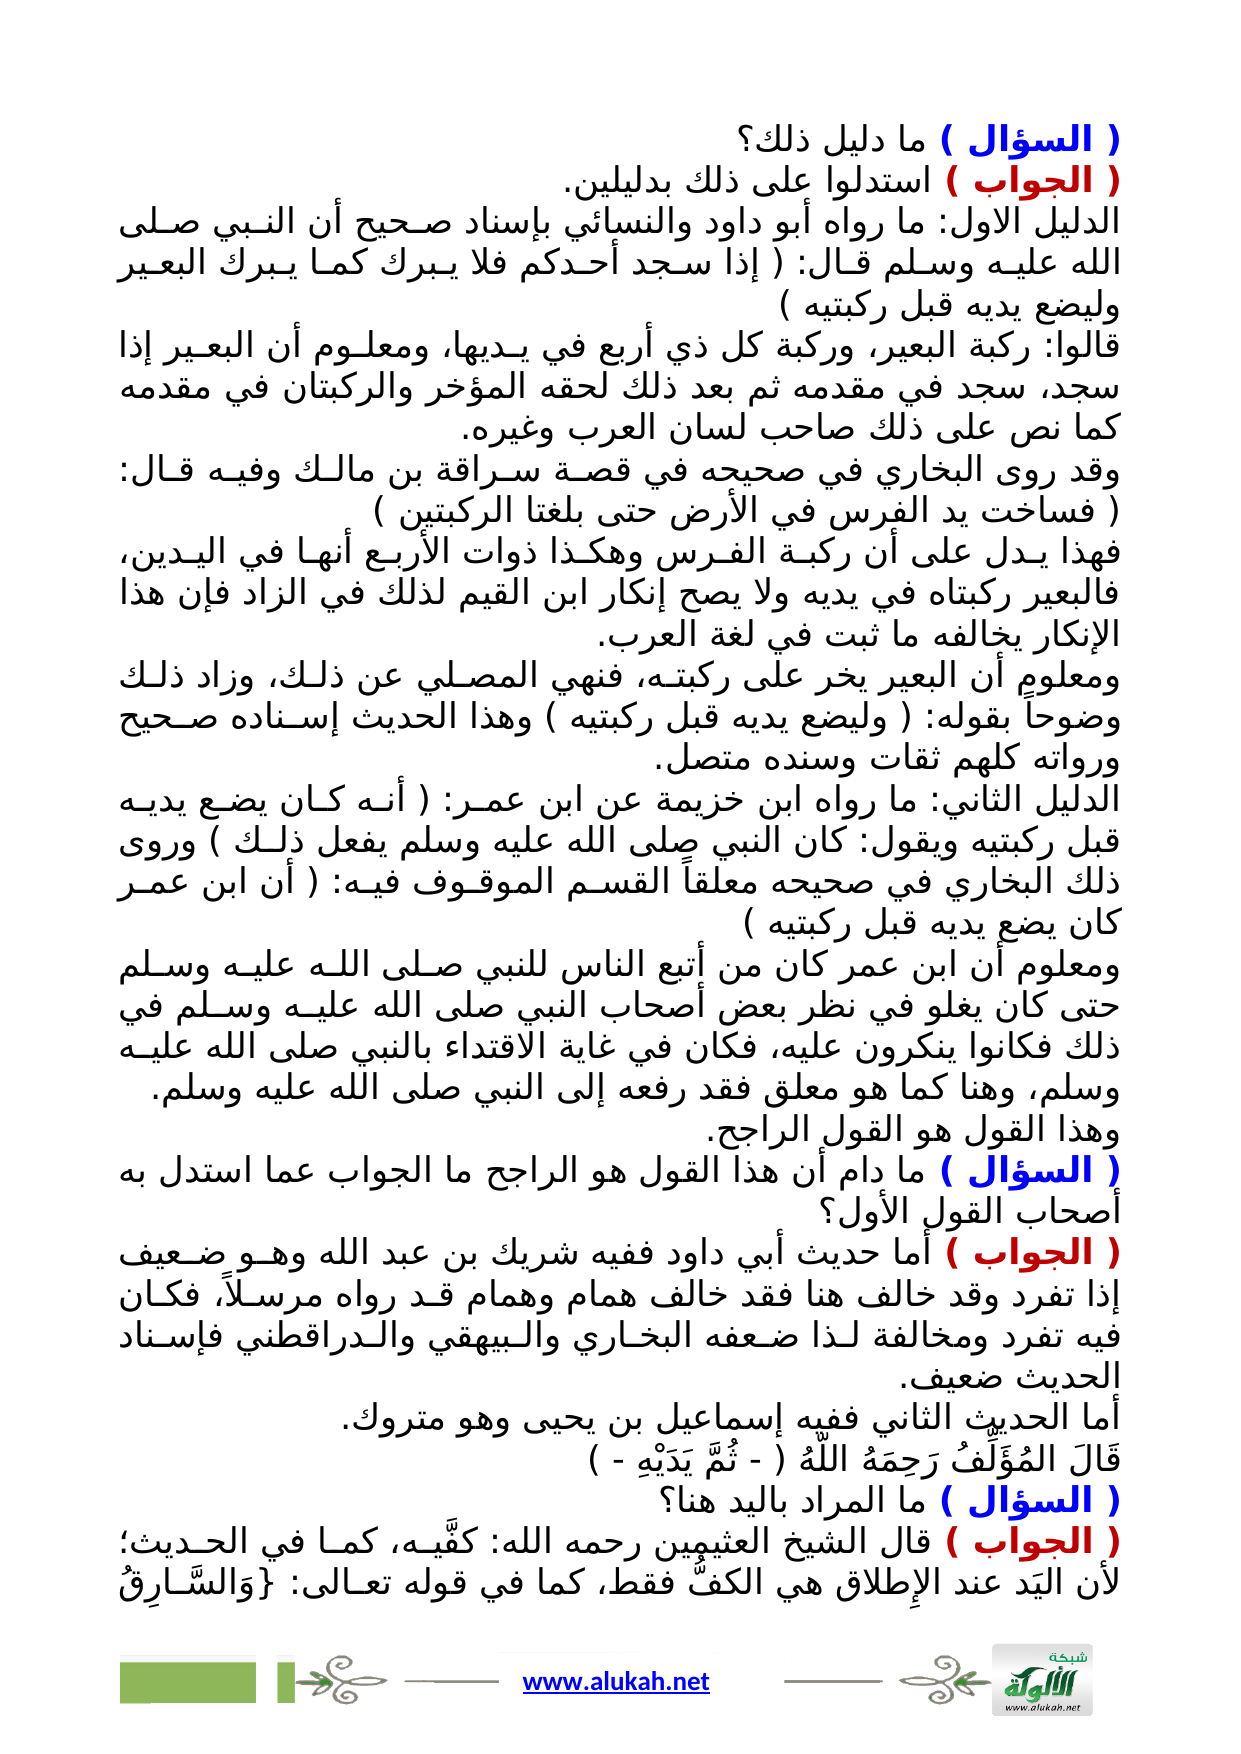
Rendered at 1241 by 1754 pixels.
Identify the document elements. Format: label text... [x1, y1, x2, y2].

text قالوا: ركبة البعير، وركبة كل ذي أربع في يديها، ومعلوم أن البعير إذا سجد، سجد في مقدمه ثم بعد ذلك لحقه المؤخر والركبتان في مقدمه كما نص على ذلك صاحب لسان العرب وغيره. [118, 324, 1122, 448]
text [118, 1521, 1122, 1603]
text فهذا يدل على أن ركبة الفرس وهكذا ذوات الأربع أنها في اليدين، فالبعير ركبتاه في يديه ولا يصح إنكار ابن القيم لذلك في الزاد فإن هذا الإنكار يخالفه ما ثبت في لغة العرب. [118, 531, 1122, 654]
text الدليل الاول: ما رواه أبو داود والنسائي بإسناد صحيح أن النبي صلى الله عليه وسلم قال: ( إذا سجد أحدكم فلا يبرك كما يبرك البعير وليضع يديه قبل ركبتيه ) [118, 201, 1122, 324]
text ( السؤال ) ما دليل ذلك؟ [118, 118, 1122, 159]
text أما الحديث الثاني ففيه إسماعيل بن يحيى وهو متروك. [118, 1397, 1122, 1438]
text ( الجواب ) استدلوا على ذلك بدليلين. [118, 159, 1122, 201]
text الدليل الثاني: ما رواه ابن خزيمة عن ابن عمر: ( أنه كان يضع يديه قبل ركبتيه ويقول: كان النبي صلى الله عليه وسلم يفعل ذلك ) وروى ذلك البخاري في صحيحه معلقاً القسم الموقوف فيه: ( أن ابن عمر كان يضع يديه قبل ركبتيه ) [118, 778, 1122, 943]
text وقد روى البخاري في صحيحه في قصة سراقة بن مالك وفيه قال: ( فساخت يد الفرس في الأرض حتى بلغتا الركبتين ) [118, 448, 1122, 531]
text قَالَ المُؤَلِّفُ رَحِمَهُ اللّهُ ( - ثُمَّ يَدَيْهِ - ) [118, 1438, 1122, 1479]
text ومعلوم أن البعير يخر على ركبته، فنهي المصلي عن ذلك، وزاد ذلك وضوحاً بقوله: ( وليضع يديه قبل ركبتيه ) وهذا الحديث إسناده صحيح ورواته كلهم ثقات وسنده متصل. [118, 654, 1122, 778]
picture [118, 1641, 1094, 1723]
text ومعلوم أن ابن عمر كان من أتبع الناس للنبي صلى الله عليه وسلم حتى كان يغلو في نظر بعض أصحاب النبي صلى الله عليه وسلم في ذلك فكانوا ينكرون عليه، فكان في غاية الاقتداء بالنبي صلى الله عليه وسلم، وهنا كما هو معلق فقد رفعه إلى النبي صلى الله عليه وسلم. [118, 943, 1122, 1108]
text ( السؤال ) ما المراد باليد هنا؟ [118, 1479, 1122, 1521]
text وهذا القول هو القول الراجح. [118, 1108, 1122, 1149]
text ( الجواب ) أما حديث أبي داود ففيه شريك بن عبد الله وهو ضعيف إذا تفرد وقد خالف هنا فقد خالف همام وهمام قد رواه مرسلاً، فكان فيه تفرد ومخالفة لذا ضعفه البخاري والبيهقي والدراقطني فإسناد الحديث ضعيف. [118, 1232, 1122, 1397]
text ( السؤال ) ما دام أن هذا القول هو الراجح ما الجواب عما استدل به أصحاب القول الأول؟ [118, 1149, 1122, 1232]
